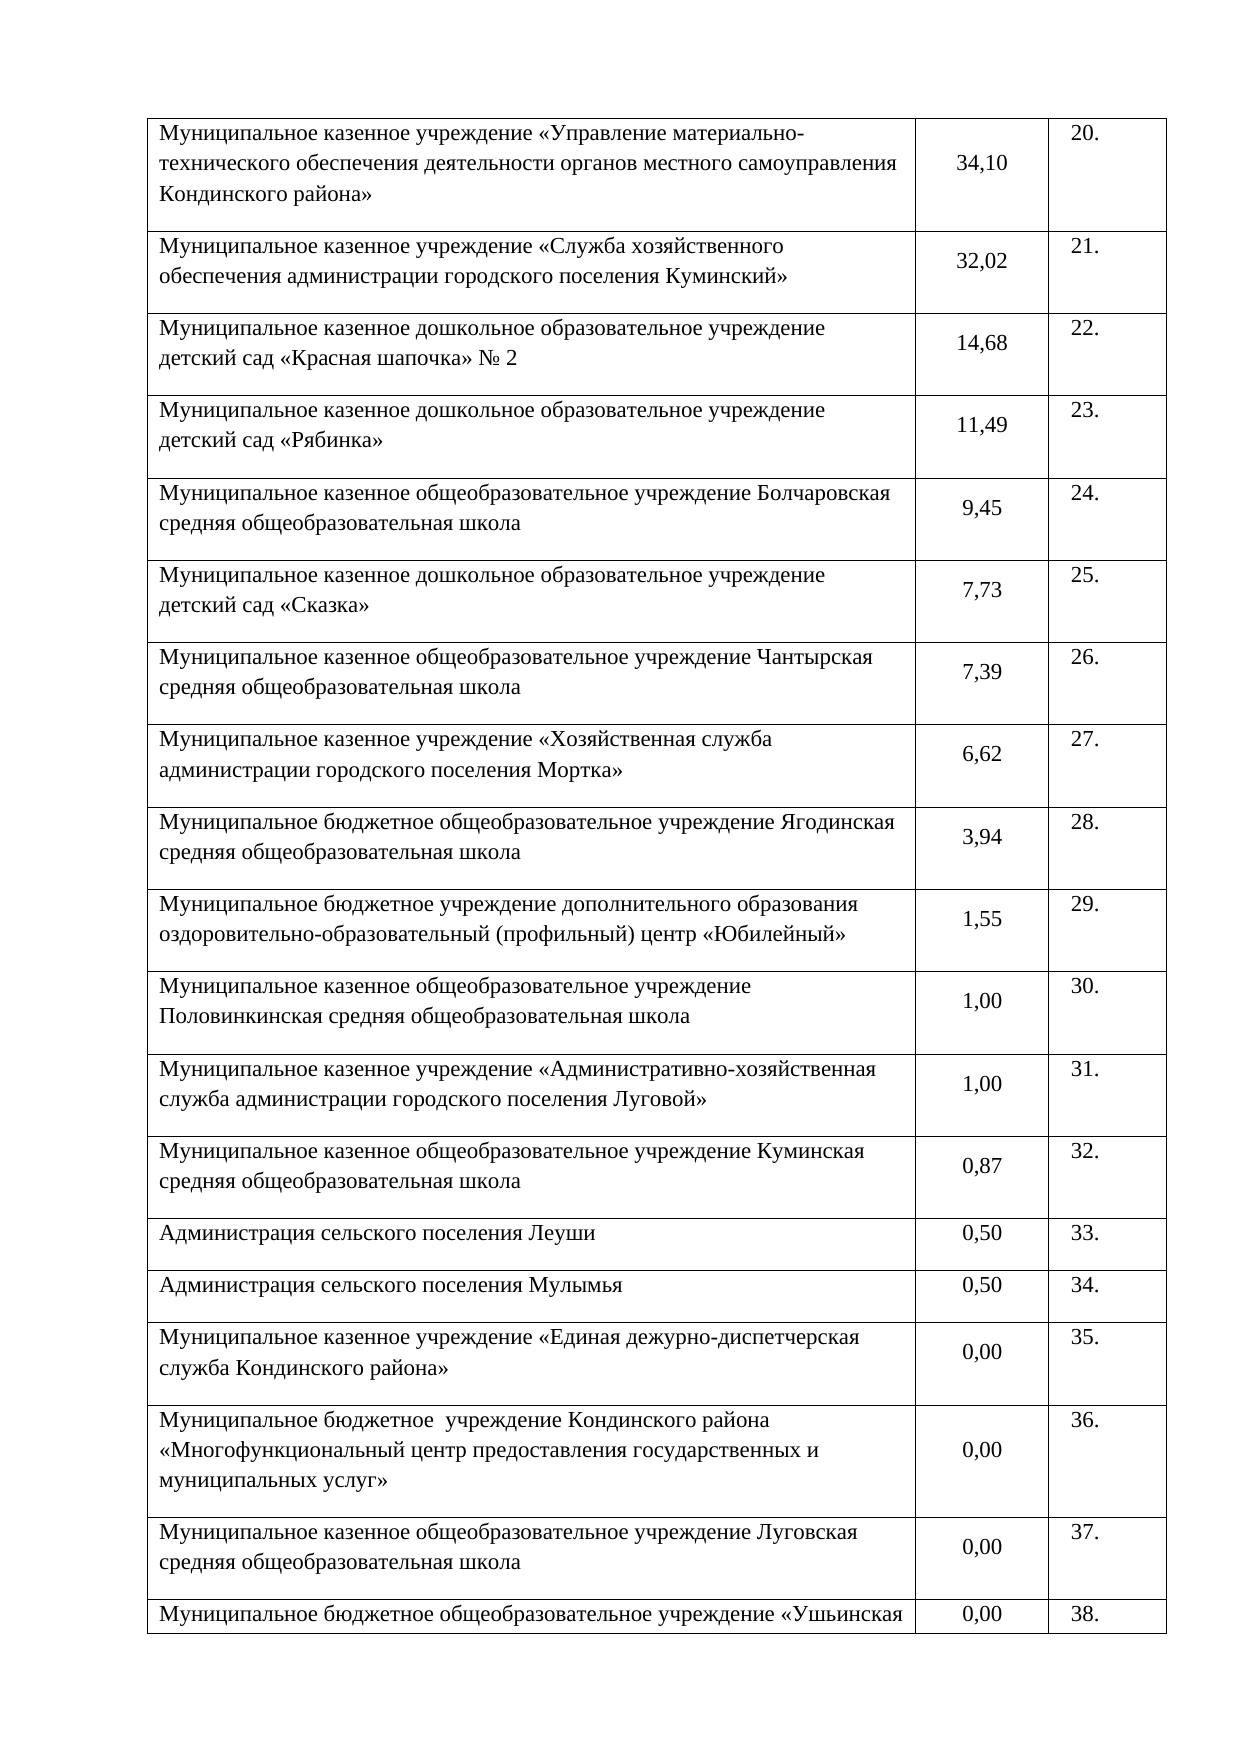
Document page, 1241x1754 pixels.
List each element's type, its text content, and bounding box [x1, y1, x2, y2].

table_cell Муниципальное казенное дошкольное образовательное учреждение детский сад «Сказка» [148, 561, 915, 642]
table_cell [1049, 561, 1166, 642]
table_cell Муниципальное казенное дошкольное образовательное учреждение детский сад «Рябинка» [148, 396, 915, 477]
table_cell 6,62 [916, 725, 1048, 807]
table_cell Муниципальное казенное учреждение «Административно-хозяйственная служба администрации городского поселения Луговой» [148, 1055, 915, 1136]
table_cell [1049, 119, 1166, 231]
table_cell Муниципальное казенное учреждение «Единая дежурно-диспетчерская служба Кондинского района» [148, 1323, 915, 1404]
table_cell Муниципальное казенное учреждение «Управление материально-технического обеспечения деятельности органов местного самоуправления Кондинского района» [148, 119, 915, 231]
table_cell 34,10 [916, 119, 1048, 231]
table_cell Администрация сельского поселения Леуши [148, 1219, 915, 1270]
table_cell Муниципальное казенное общеобразовательное учреждение Чантырская средняя общеобразовательная школа [148, 643, 915, 724]
table_cell Муниципальное казенное учреждение «Служба хозяйственного обеспечения администрации городского поселения Куминский» [148, 232, 915, 313]
table_cell [1049, 314, 1166, 395]
table_cell 1,00 [916, 972, 1048, 1053]
table_cell [1049, 1323, 1166, 1404]
table_cell [1049, 1518, 1166, 1599]
table_cell Муниципальное казенное общеобразовательное учреждение Куминская средняя общеобразовательная школа [148, 1137, 915, 1218]
table_cell [1049, 479, 1166, 560]
table_cell 32,02 [916, 232, 1048, 313]
table_cell Муниципальное бюджетное общеобразовательное учреждение Ягодинская средняя общеобразовательная школа [148, 808, 915, 889]
table_cell Муниципальное казенное учреждение «Хозяйственная служба администрации городского поселения Мортка» [148, 725, 915, 807]
table_cell Муниципальное казенное общеобразовательное учреждение Половинкинская средняя общеобразовательная школа [148, 972, 915, 1053]
table_cell [1049, 725, 1166, 807]
table_cell [1049, 1271, 1166, 1322]
table_cell 14,68 [916, 314, 1048, 395]
table_cell Муниципальное казенное дошкольное образовательное учреждение детский сад «Красная шапочка» № 2 [148, 314, 915, 395]
table_cell 0,50 [916, 1219, 1048, 1270]
table_cell [1049, 890, 1166, 971]
table_cell [1049, 232, 1166, 313]
table_cell 1,00 [916, 1055, 1048, 1136]
table_cell 9,45 [916, 479, 1048, 560]
table_cell [1049, 1600, 1166, 1633]
table_cell 11,49 [916, 396, 1048, 477]
table_cell 7,73 [916, 561, 1048, 642]
table_cell 3,94 [916, 808, 1048, 889]
table_cell Муниципальное бюджетное учреждение Кондинского района «Многофункциональный центр предоставления государственных и муниципальных услуг» [148, 1406, 915, 1517]
table_cell Муниципальное бюджетное учреждение дополнительного образования оздоровительно-образовательный (профильный) центр «Юбилейный» [148, 890, 915, 971]
table_cell 7,39 [916, 643, 1048, 724]
table_cell [1049, 396, 1166, 477]
table_cell [1049, 808, 1166, 889]
table_cell [1049, 643, 1166, 724]
table_cell 0,87 [916, 1137, 1048, 1218]
table_cell Муниципальное казенное общеобразовательное учреждение Луговская средняя общеобразовательная школа [148, 1518, 915, 1599]
table_cell 0,00 [916, 1323, 1048, 1404]
table_cell 0,00 [916, 1406, 1048, 1517]
table_cell Администрация сельского поселения Мулымья [148, 1271, 915, 1322]
table_cell 0,50 [916, 1271, 1048, 1322]
table_cell [1049, 1219, 1166, 1270]
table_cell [148, 1600, 915, 1633]
table_cell [1049, 1137, 1166, 1218]
table_cell 1,55 [916, 890, 1048, 971]
table_cell [1049, 972, 1166, 1053]
table_cell [1049, 1406, 1166, 1517]
table_cell 0,00 [916, 1600, 1048, 1633]
table_cell Муниципальное казенное общеобразовательное учреждение Болчаровская средняя общеобразовательная школа [148, 479, 915, 560]
table_cell 0,00 [916, 1518, 1048, 1599]
table_cell [1049, 1055, 1166, 1136]
